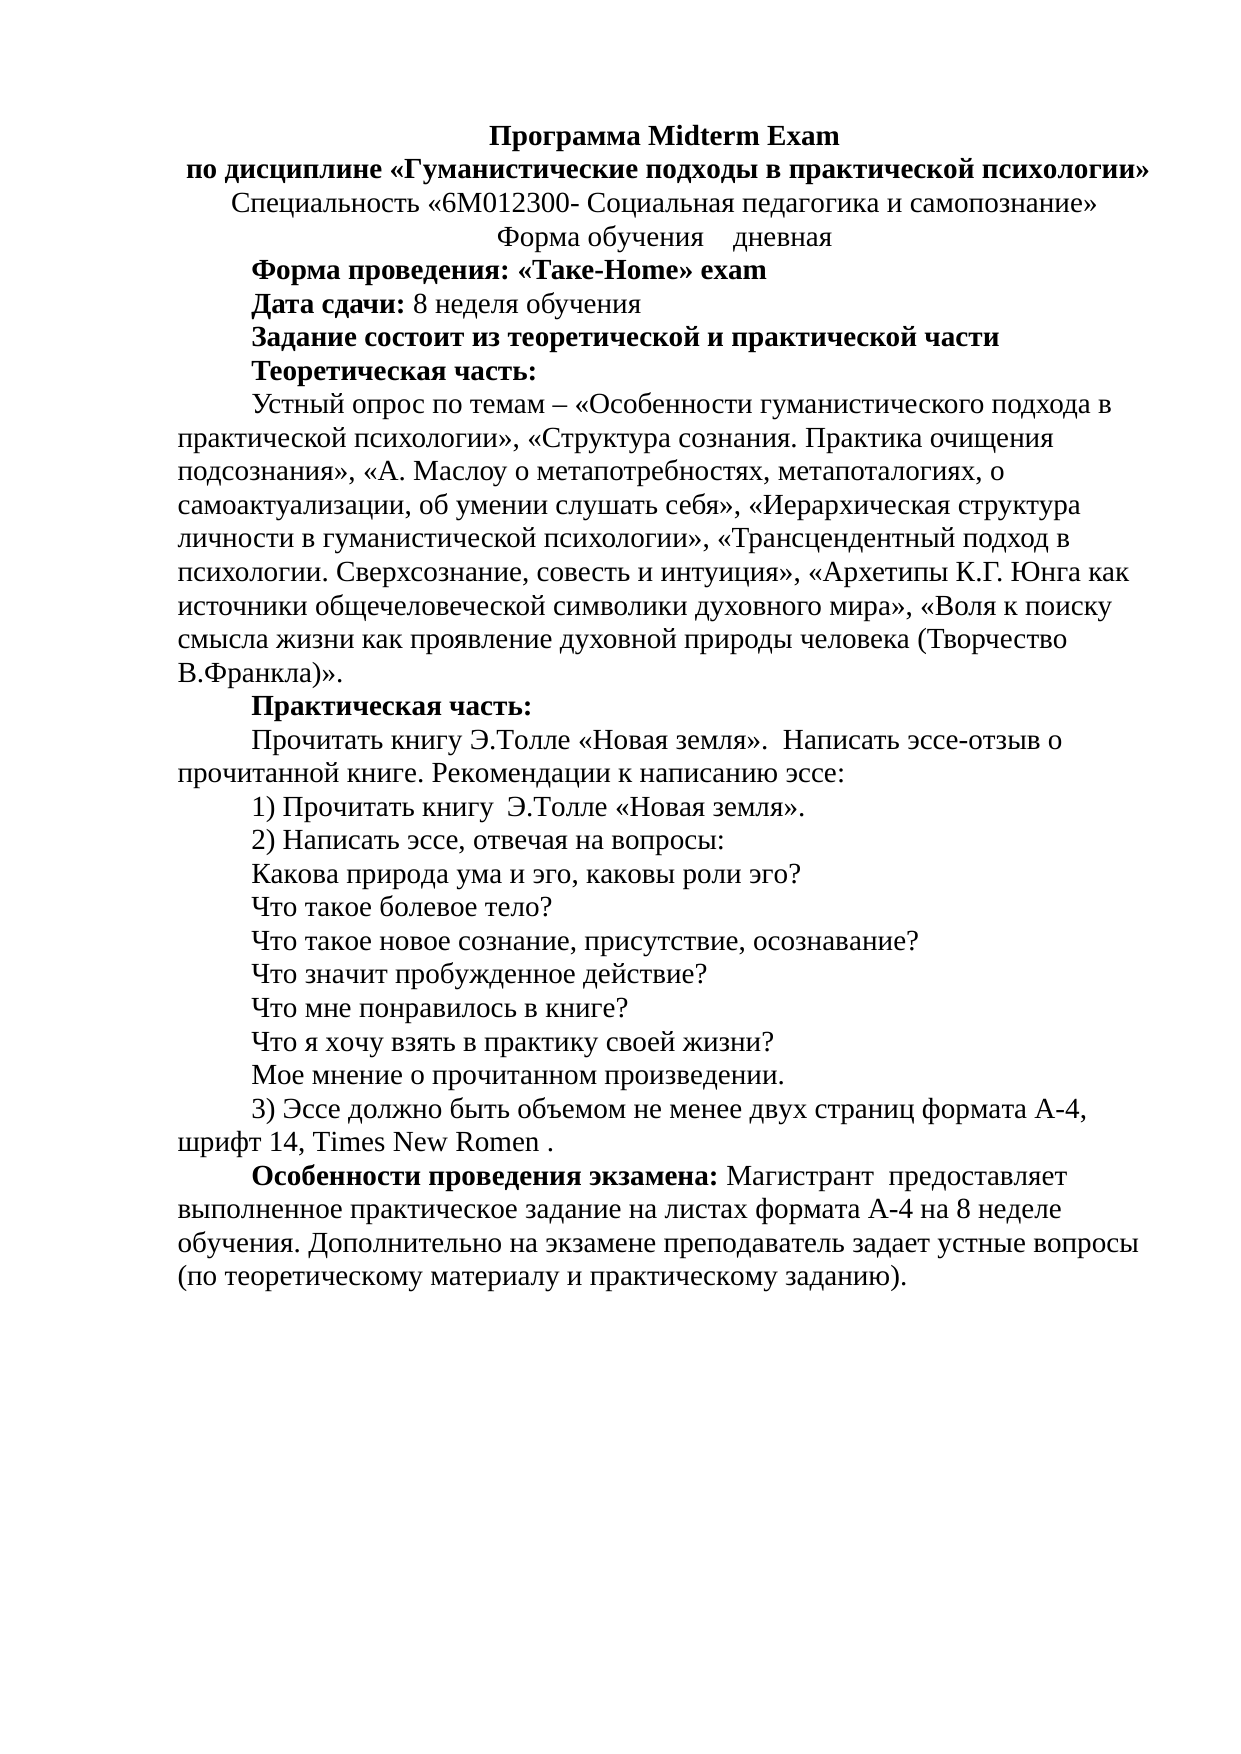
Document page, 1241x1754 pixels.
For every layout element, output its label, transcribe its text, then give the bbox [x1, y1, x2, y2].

text Что я хочу взять в практику своей жизни? [177, 1024, 1152, 1057]
text Форма проведения: «Таке-Home» exam [177, 252, 1152, 286]
text Что мне понравилось в книге? [177, 990, 1152, 1024]
text Программа Midterm Exam по дисциплине «Гуманистические подходы в практической психологии» [177, 118, 1152, 185]
text Теоретическая часть: [177, 353, 1152, 386]
text Дата сдачи: 8 неделя обучения [177, 286, 1152, 319]
text Какова природа ума и эго, каковы роли эго? [177, 856, 1152, 889]
text 2) Написать эссе, отвечая на вопросы: [177, 822, 1152, 856]
text Особенности проведения экзамена: Магистрант предоставляет выполненное практическое задание на листах формата А-4 на 8 неделе обучения. Дополнительно на экзамене преподаватель задает устные вопросы (по теоретическому материалу и практическому заданию). [177, 1158, 1152, 1292]
text 3) Эссе должно быть объемом не менее двух страниц формата А-4, шрифт 14, Times New Romen . [177, 1091, 1152, 1158]
text Что значит пробужденное действие? [177, 957, 1152, 990]
text Что такое болевое тело? [177, 889, 1152, 923]
text Практическая часть: [177, 688, 1152, 722]
text Специальность «6М012300- Социальная педагогика и самопознание» [177, 185, 1152, 219]
text Прочитать книгу Э.Толле «Новая земля». Написать эссе-отзыв о прочитанной книге. Рекомендации к написанию эссе: [177, 722, 1152, 789]
text Форма обучения дневная [177, 219, 1152, 252]
text Задание состоит из теоретической и практической части [177, 319, 1152, 353]
text Мое мнение о прочитанном произведении. [177, 1057, 1152, 1091]
text Что такое новое сознание, присутствие, осознавание? [177, 923, 1152, 957]
text Устный опрос по темам – «Особенности гуманистического подхода в практической психологии», «Структура сознания. Практика очищения подсознания», «А. Маслоу о метапотребностях, метапоталогиях, о самоактуализации, об умении слушать себя», «Иерархическая структура личности в гуманистической психологии», «Трансцендентный подход в психологии. Сверхсознание, совесть и интуиция», «Архетипы К.Г. Юнга как источники общечеловеческой символики духовного мира», «Воля к поиску смысла жизни как проявление духовной природы человека (Творчество В.Франкла)». [177, 386, 1152, 688]
text 1) Прочитать книгу Э.Толле «Новая земля». [177, 789, 1152, 822]
